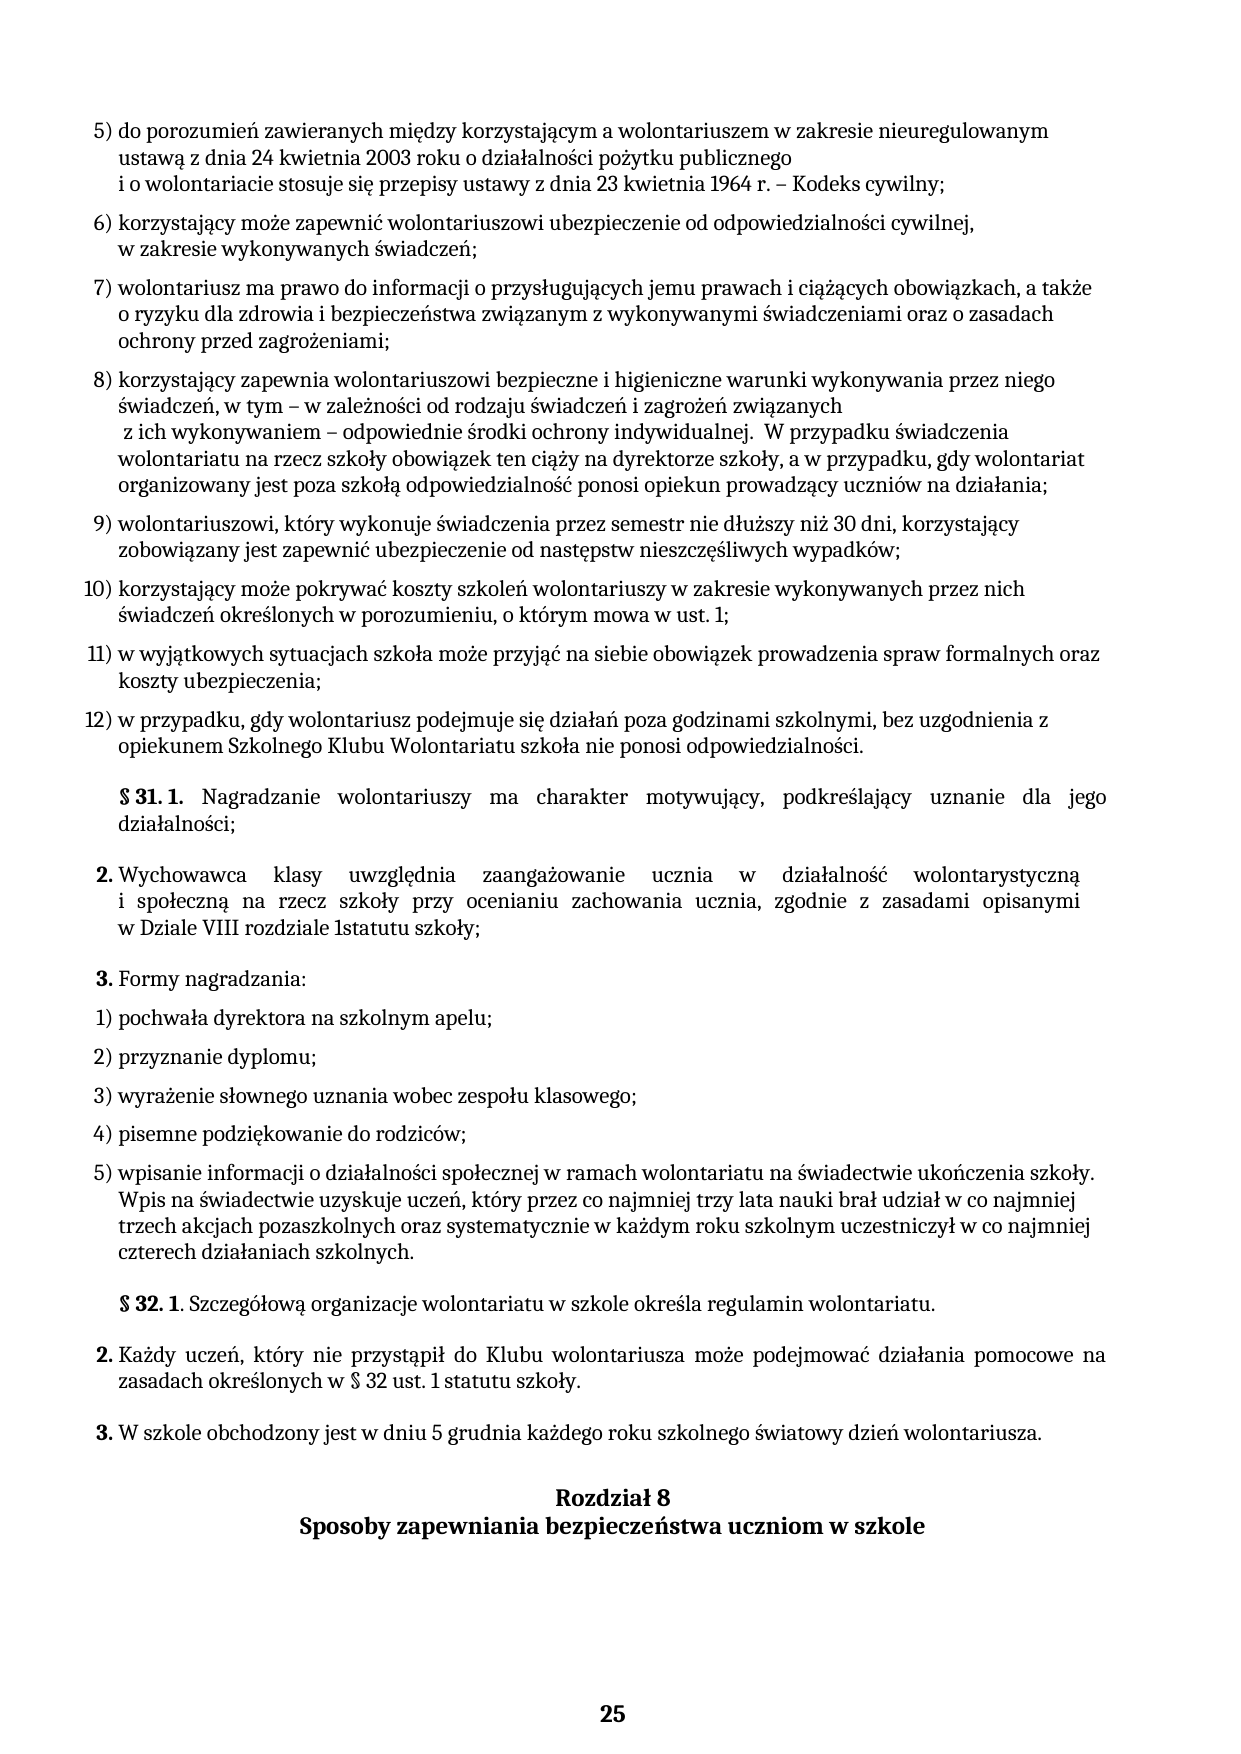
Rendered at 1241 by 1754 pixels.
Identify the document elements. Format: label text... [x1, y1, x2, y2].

text wpisanie informacji o działalności społecznej w ramach wolontariatu na świadectwie ukończenia szkoły. Wpis na świadectwie uzyskuje uczeń, który przez co najmniej trzy lata nauki brał udział w co najmniej trzech akcjach pozaszkolnych oraz systematycznie w każdym roku szkolnym uczestniczył w co najmniej czterech działaniach szkolnych. [118, 1160, 1107, 1266]
text korzystający może pokrywać koszty szkoleń wolontariuszy w zakresie wykonywanych przez nich świadczeń określonych w porozumieniu, o którym mowa w ust. 1; [118, 576, 1107, 629]
text w przypadku, gdy wolontariusz podejmuje się działań poza godzinami szkolnymi, bez uzgodnienia z opiekunem Szkolnego Klubu Wolontariatu szkoła nie ponosi odpowiedzialności. [118, 706, 1107, 759]
list 1. Nagradzanie wolontariuszy ma charakter motywujący, podkreślający uznanie dla jego działalności; [118, 784, 1107, 837]
list Rozdział 8 Sposoby zapewniania bezpieczeństwa uczniom w szkole [118, 1483, 1107, 1541]
text pochwała dyrektora na szkolnym apelu; [118, 1005, 1107, 1031]
text do porozumień zawieranych między korzystającym a wolontariuszem w zakresie nieuregulowanym ustawą z dnia 24 kwietnia 2003 roku o działalności pożytku publicznego i o wolontariacie stosuje się przepisy ustawy z dnia 23 kwietnia 1964 r. – Kodeks cywilny; [118, 118, 1107, 197]
text przyznanie dyplomu; [118, 1043, 1107, 1070]
text wyrażenie słownego uznania wobec zespołu klasowego; [118, 1082, 1107, 1109]
text pisemne podziękowanie do rodziców; [118, 1121, 1107, 1148]
list 1. Szczegółową organizacje wolontariatu w szkole określa regulamin wolontariatu. [118, 1291, 1107, 1317]
list Wychowawca klasy uwzględnia zaangażowanie ucznia w działalność wolontarystyczną i społeczną na rzecz szkoły przy ocenianiu zachowania ucznia, zgodnie z zasadami opisanymi w Dziale VIII rozdziale 1statutu szkoły; [118, 862, 1107, 941]
list Każdy uczeń, który nie przystąpił do Klubu wolontariusza może podejmować działania pomocowe na zasadach określonych w § 32 ust. 1 statutu szkoły. [118, 1342, 1107, 1394]
text korzystający może zapewnić wolontariuszowi ubezpieczenie od odpowiedzialności cywilnej, w zakresie wykonywanych świadczeń; [118, 210, 1107, 262]
text wolontariusz ma prawo do informacji o przysługujących jemu prawach i ciążących obowiązkach, a także o ryzyku dla zdrowia i bezpieczeństwa związanym z wykonywanymi świadczeniami oraz o zasadach ochrony przed zagrożeniami; [118, 275, 1107, 354]
list W szkole obchodzony jest w dniu 5 grudnia każdego roku szkolnego światowy dzień wolontariusza. [118, 1419, 1107, 1446]
text wolontariuszowi, który wykonuje świadczenia przez semestr nie dłuższy niż 30 dni, korzystający zobowiązany jest zapewnić ubezpieczenie od następstw nieszczęśliwych wypadków; [118, 511, 1107, 563]
text w wyjątkowych sytuacjach szkoła może przyjąć na siebie obowiązek prowadzenia spraw formalnych oraz koszty ubezpieczenia; [118, 641, 1107, 694]
text korzystający zapewnia wolontariuszowi bezpieczne i higieniczne warunki wykonywania przez niego świadczeń, w tym – w zależności od rodzaju świadczeń i zagrożeń związanych z ich wykonywaniem – odpowiednie środki ochrony indywidualnej. W przypadku świadczenia wolontariatu na rzecz szkoły obowiązek ten ciąży na dyrektorze szkoły, a w przypadku, gdy wolontariat organizowany jest poza szkołą odpowiedzialność ponosi opiekun prowadzący uczniów na działania; [118, 366, 1107, 498]
list Formy nagradzania: [118, 966, 1107, 992]
